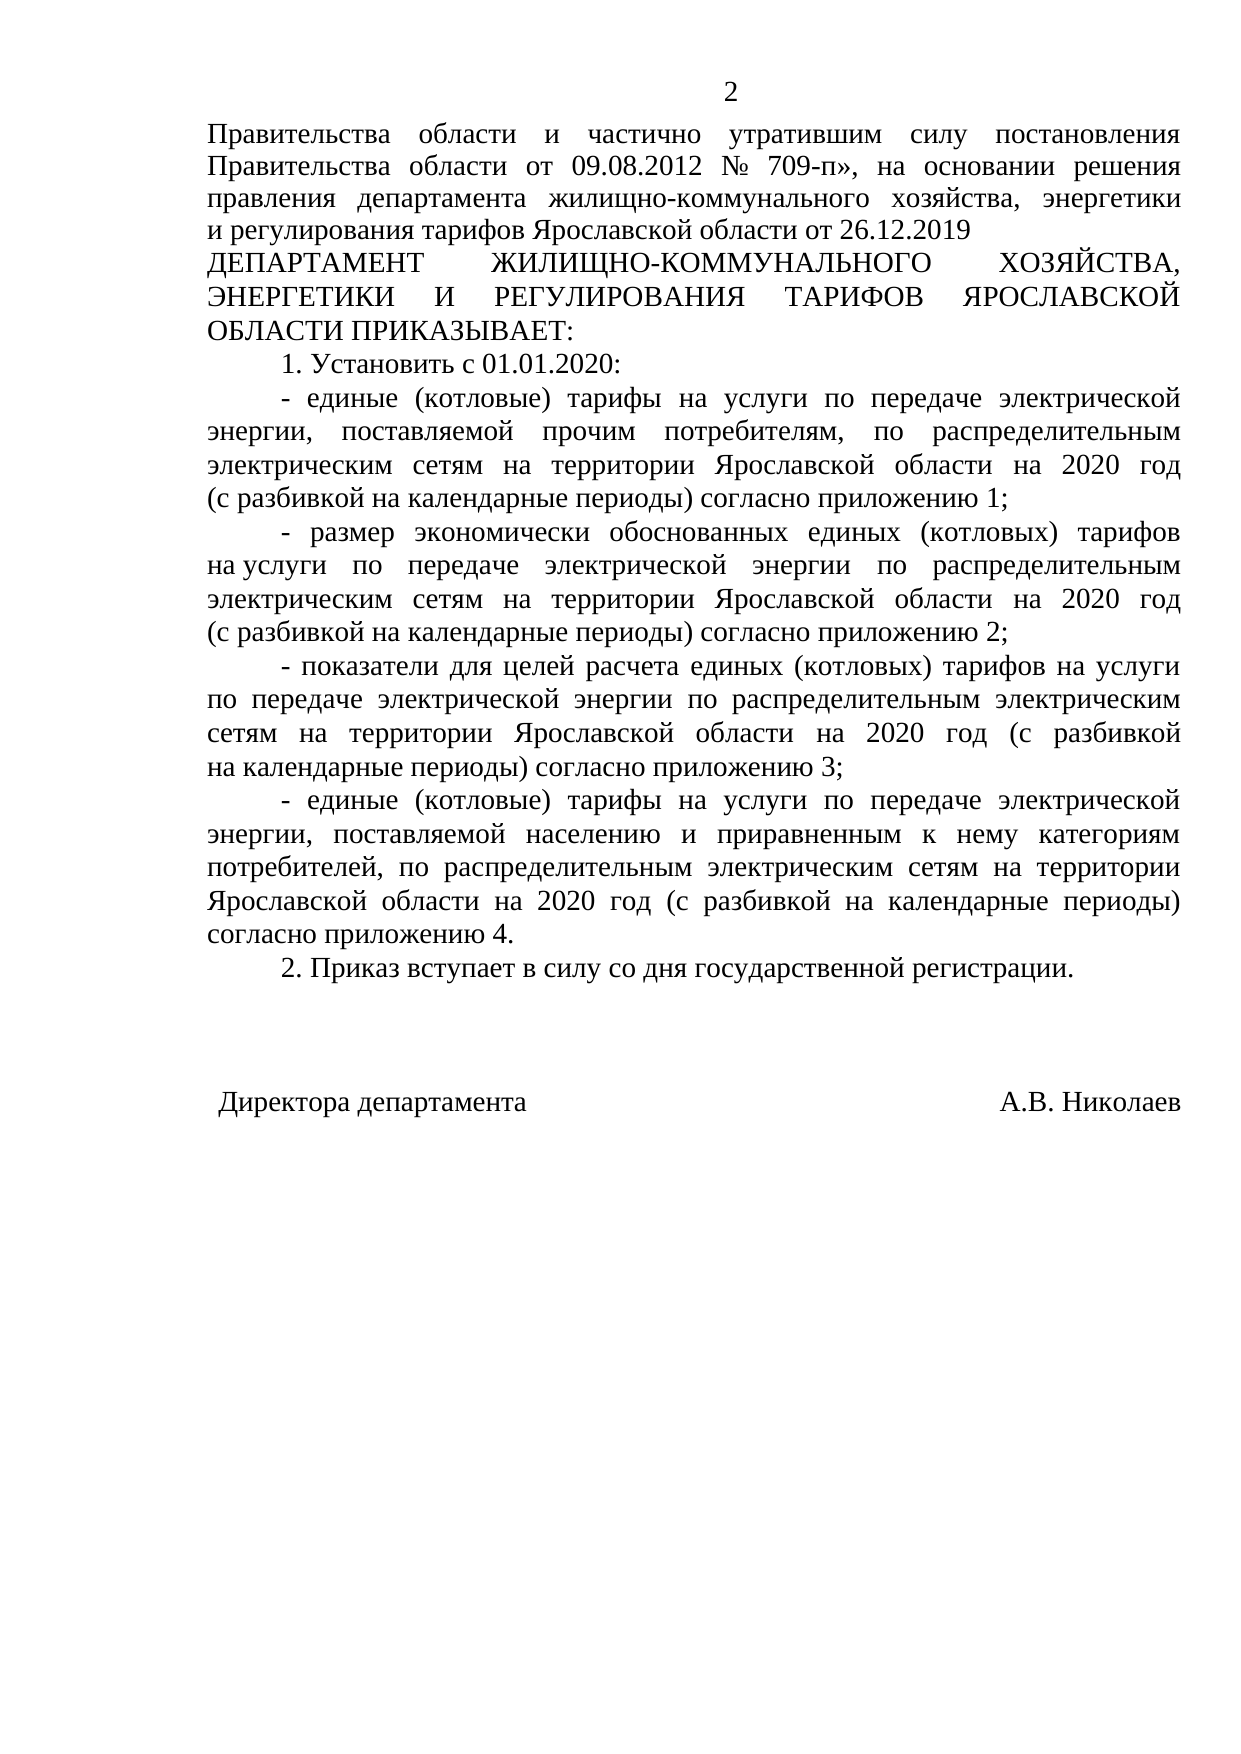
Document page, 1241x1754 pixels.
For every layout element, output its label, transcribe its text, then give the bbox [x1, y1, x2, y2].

text 1. Установить с 01.01.2020: [207, 346, 1181, 380]
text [207, 118, 1181, 246]
text - показатели для целей расчета единых (котловых) тарифов на услуги по передаче электрической энергии по распределительным электрическим сетям на территории Ярославской области на 2020 год (с разбивкой на календарные периоды) согласно приложению 3; [207, 648, 1181, 782]
table_header Директора департамента [207, 1084, 676, 1118]
text - единые (котловые) тарифы на услуги по передаче электрической энергии, поставляемой населению и приравненным к нему категориям потребителей, по распределительным электрическим сетям на территории Ярославской области на 2020 год (с разбивкой на календарные периоды) согласно приложению 4. [207, 782, 1181, 950]
text - единые (котловые) тарифы на услуги по передаче электрической энергии, поставляемой прочим потребителям, по распределительным электрическим сетям на территории Ярославской области на 2020 год (с разбивкой на календарные периоды) согласно приложению 1; [207, 380, 1181, 514]
text 2. Приказ вступает в силу со дня государственной регистрации. [207, 950, 1181, 983]
text ДЕПАРТАМЕНТ ЖИЛИЩНО-КОММУНАЛЬНОГО ХОЗЯЙСТВА, ЭНЕРГЕТИКИ И РЕГУЛИРОВАНИЯ ТАРИФОВ ЯРОСЛАВСКОЙ ОБЛАСТИ ПРИКАЗЫВАЕТ: [207, 246, 1181, 346]
text - размер экономически обоснованных единых (котловых) тарифов на услуги по передаче электрической энергии по распределительным электрическим сетям на территории Ярославской области на 2020 год (с разбивкой на календарные периоды) согласно приложению 2; [207, 514, 1181, 648]
table_header А.В. Николаев [676, 1084, 1193, 1118]
